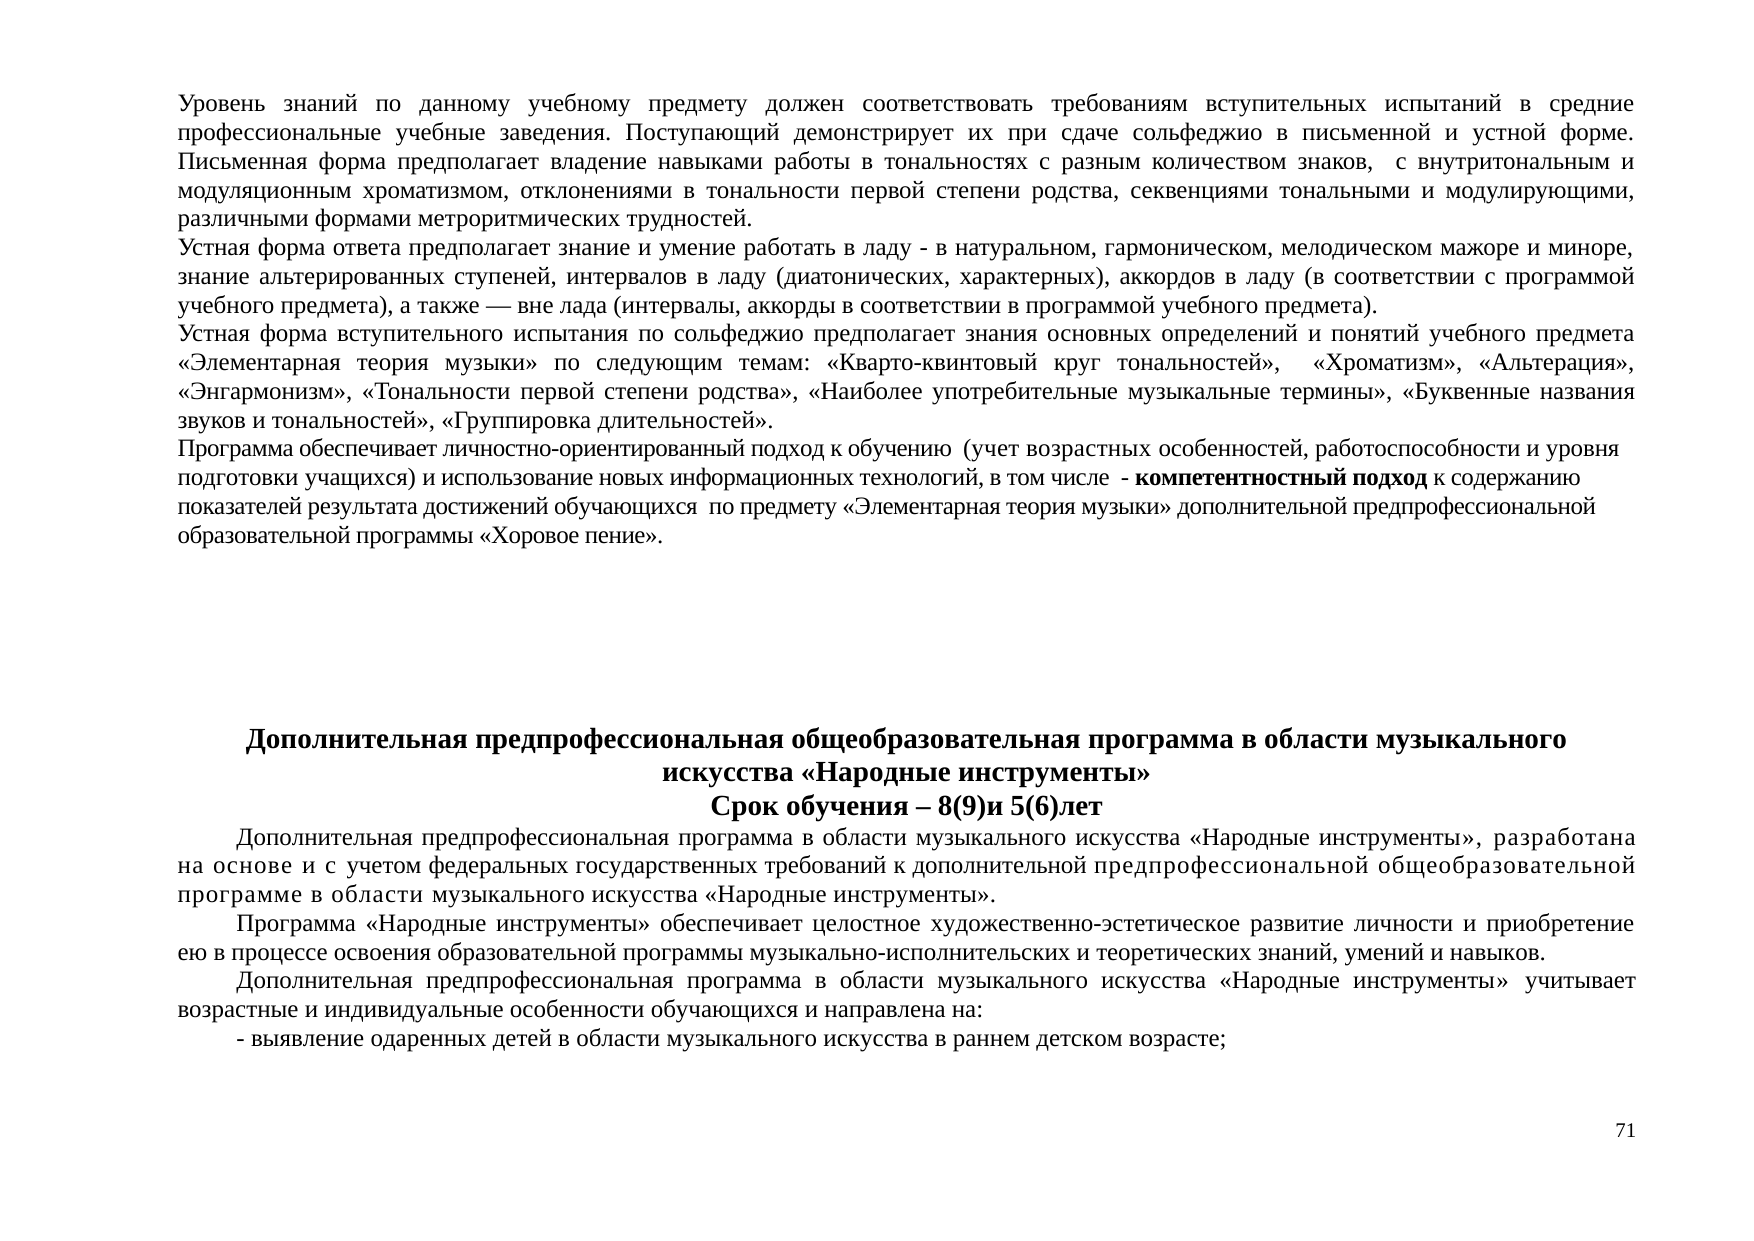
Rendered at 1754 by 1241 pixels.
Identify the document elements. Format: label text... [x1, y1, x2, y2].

text Дополнительная предпрофессиональная программа в области музыкального искусства «Народные инструменты» учитывает возрастные и индивидуальные особенности обучающихся и направлена на: [177, 965, 1636, 1023]
text Программа «Народные инструменты» обеспечивает целостное художественно-эстетическое развитие личности и приобретение ею в процессе освоения образовательной программы музыкально-исполнительских и теоретических знаний, умений и навыков. [177, 908, 1636, 965]
text Устная форма вступительного испытания по сольфеджио предполагает знания основных определений и понятий учебного предмета «Элементарная теория музыки» по следующим темам: «Кварто-квинтовый круг тональностей», «Хроматизм», «Альтерация», «Энгармонизм», «Тональности первой степени родства», «Наиболее употребительные музыкальные термины», «Буквенные названия звуков и тональностей», «Группировка длительностей». [177, 318, 1636, 433]
text - выявление одаренных детей в области музыкального искусства в раннем детском возрасте; [177, 1023, 1636, 1052]
text Срок обучения – 8(9)и 5(6)лет [177, 788, 1636, 822]
text Уровень знаний по данному учебному предмету должен соответствовать требованиям вступительных испытаний в средние профессиональные учебные заведения. Поступающий демонстрирует их при сдаче сольфеджио в письменной и устной форме. Письменная форма предполагает владение навыками работы в тональностях с разным количеством знаков, с внутритональным и модуляционным хроматизмом, отклонениями в тональности первой степени родства, секвенциями тональными и модулирующими, различными формами метроритмических трудностей. [177, 88, 1636, 232]
text Программа обеспечивает личностно-ориентированный подход к обучению (учет возрастных особенностей, работоспособности и уровня подготовки учащихся) и использование новых информационных технологий, в том числе - компетентностный подход к содержанию показателей результата достижений обучающихся по предмету «Элементарная теория музыки» дополнительной предпрофессиональной образовательной программы «Хоровое пение». [177, 433, 1636, 548]
text Дополнительная предпрофессиональная общеобразовательная программа в области музыкального искусства «Народные инструменты» [177, 721, 1636, 788]
text Дополнительная предпрофессиональная программа в области музыкального искусства «Народные инструменты», разработана на основе и с учетом федеральных государственных требований к дополнительной предпрофессиональной общеобразовательной программе в области музыкального искусства «Народные инструменты». [177, 822, 1636, 908]
text Устная форма ответа предполагает знание и умение работать в ладу - в натуральном, гармоническом, мелодическом мажоре и миноре, знание альтерированных ступеней, интервалов в ладу (диатонических, характерных), аккордов в ладу (в соответствии с программой учебного предмета), а также — вне лада (интервалы, аккорды в соответствии в программой учебного предмета). [177, 232, 1636, 318]
